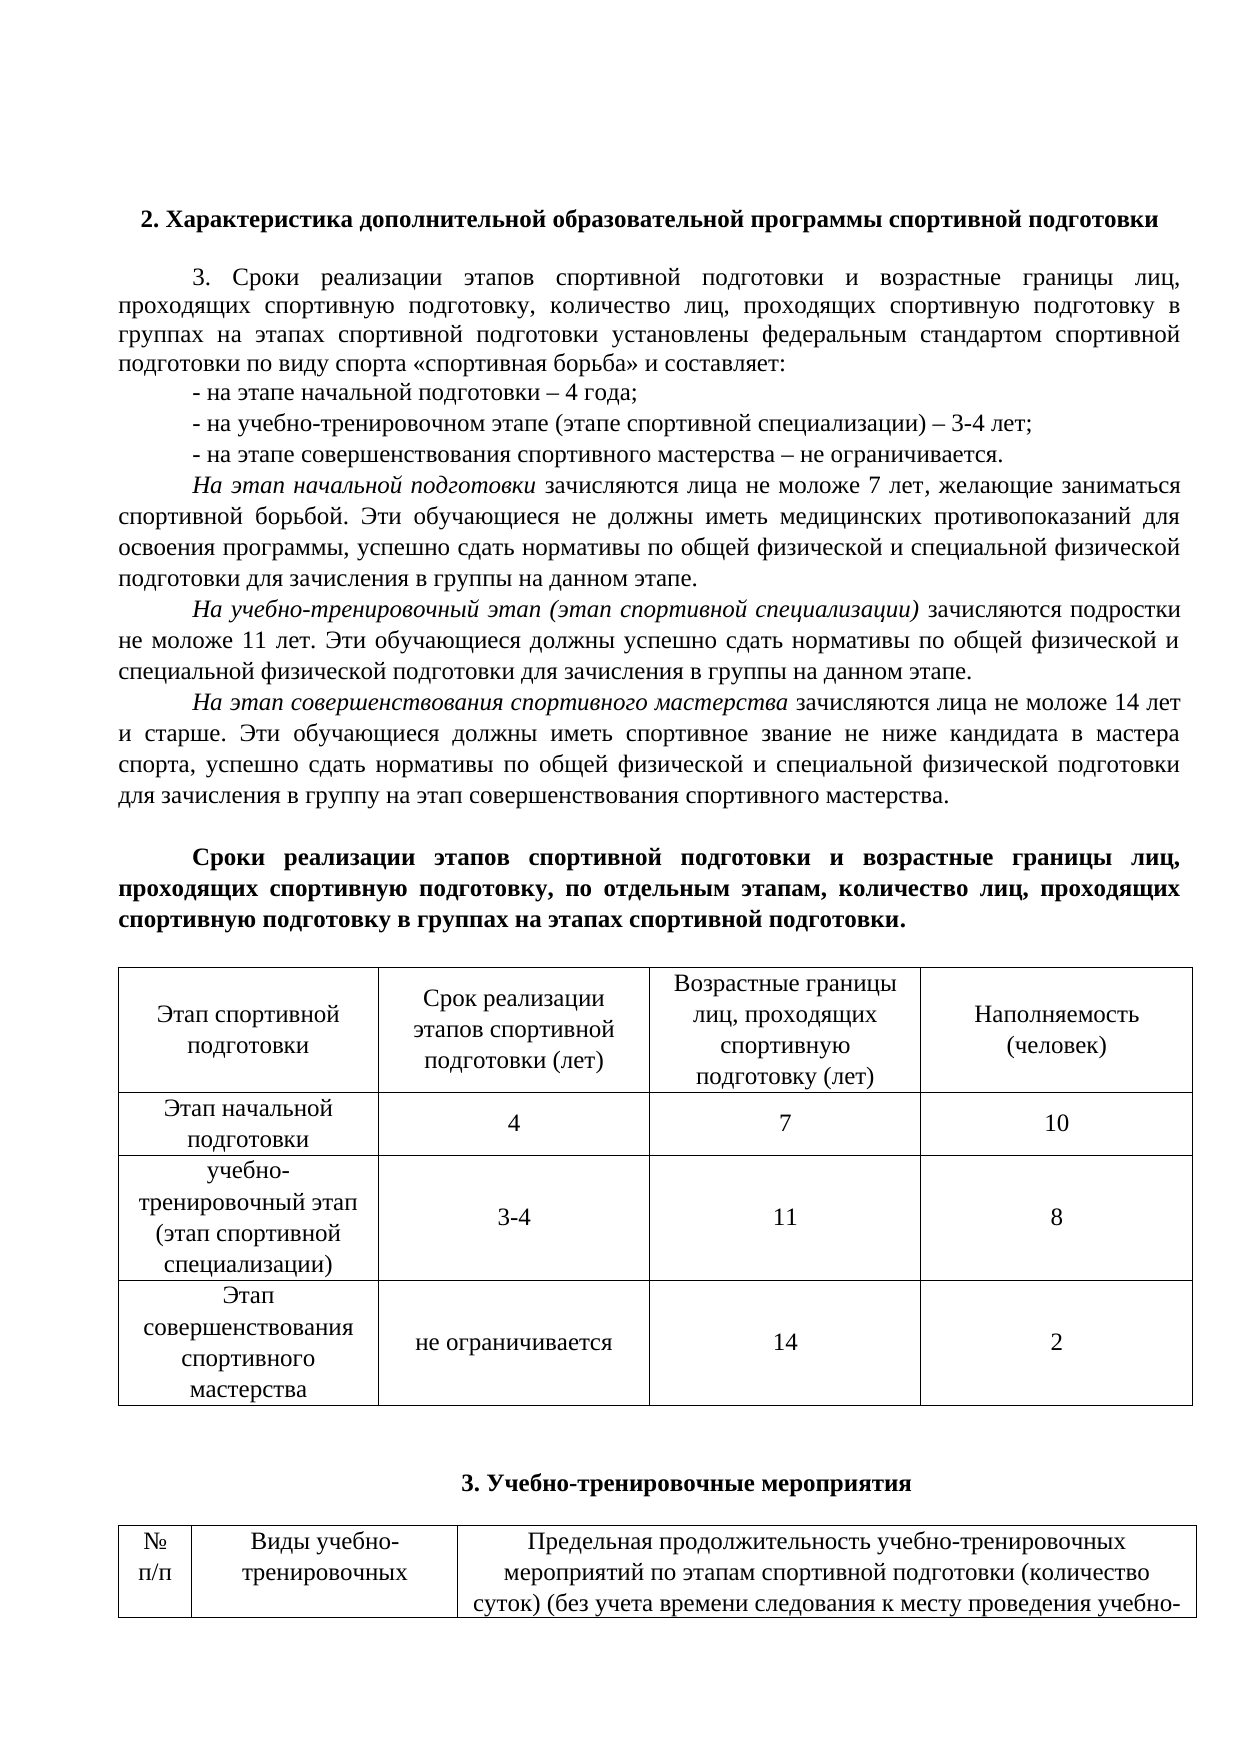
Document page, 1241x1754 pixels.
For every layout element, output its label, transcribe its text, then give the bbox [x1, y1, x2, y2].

table_cell 11 [650, 1156, 920, 1279]
table_cell 4 [379, 1093, 649, 1154]
table_cell 7 [650, 1093, 920, 1154]
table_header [192, 1526, 457, 1617]
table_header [458, 1526, 1196, 1617]
text 2. Характеристика дополнительной образовательной программы спортивной подготовки [118, 204, 1181, 233]
text На этап совершенствования спортивного мастерства зачисляются лица не моложе 14 лет и старше. Эти обучающиеся должны иметь спортивное звание не ниже кандидата в мастера спорта, успешно сдать нормативы по общей физической и специальной физической подготовки для зачисления в группу на этап совершенствования спортивного мастерства. [118, 687, 1181, 809]
table_header Срок реализации этапов спортивной подготовки (лет) [379, 968, 649, 1092]
table_cell 14 [650, 1281, 920, 1404]
table_header Возрастные границы лиц, проходящих спортивную подготовку (лет) [650, 968, 920, 1092]
text - на этапе совершенствования спортивного мастерства – не ограничивается. [118, 439, 1181, 468]
text На этап начальной подготовки зачисляются лица не моложе 7 лет, желающие заниматься спортивной борьбой. Эти обучающиеся не должны иметь медицинских противопоказаний для освоения программы, успешно сдать нормативы по общей физической и специальной физической подготовки для зачисления в группы на данном этапе. [118, 470, 1181, 592]
table_header Этап спортивной подготовки [119, 968, 378, 1092]
list 3. Сроки реализации этапов спортивной подготовки и возрастные границы лиц, проходящих спортивную подготовку, количество лиц, проходящих спортивную подготовку в группах на этапах спортивной подготовки установлены федеральным стандартом спортивной подготовки по виду спорта «спортивная борьба» и составляет: [118, 262, 1181, 377]
table_cell 10 [921, 1093, 1192, 1154]
table_cell не ограничивается [379, 1281, 649, 1404]
text Сроки реализации этапов спортивной подготовки и возрастные границы лиц, проходящих спортивную подготовку, по отдельным этапам, количество лиц, проходящих спортивную подготовку в группах на этапах спортивной подготовки. [118, 842, 1181, 933]
table_cell учебно-тренировочный этап (этап спортивной специализации) [119, 1156, 378, 1279]
table_cell 3-4 [379, 1156, 649, 1279]
table_cell Этап начальной подготовки [119, 1093, 378, 1154]
text - на учебно-тренировочном этапе (этапе спортивной специализации) – 3-4 лет; [118, 408, 1181, 437]
table_header № п/п [119, 1526, 191, 1617]
text - на этапе начальной подготовки – 4 года; [118, 377, 1181, 406]
list Учебно-тренировочные мероприятия [118, 1468, 1181, 1496]
table_cell Этап совершенствования спортивного мастерства [119, 1281, 378, 1404]
text На учебно-тренировочный этап (этап спортивной специализации) зачисляются подростки не моложе 11 лет. Эти обучающиеся должны успешно сдать нормативы по общей физической и специальной физической подготовки для зачисления в группы на данном этапе. [118, 594, 1181, 685]
table_cell 8 [921, 1156, 1192, 1279]
table_header Наполняемость (человек) [921, 968, 1192, 1092]
table_cell 2 [921, 1281, 1192, 1404]
